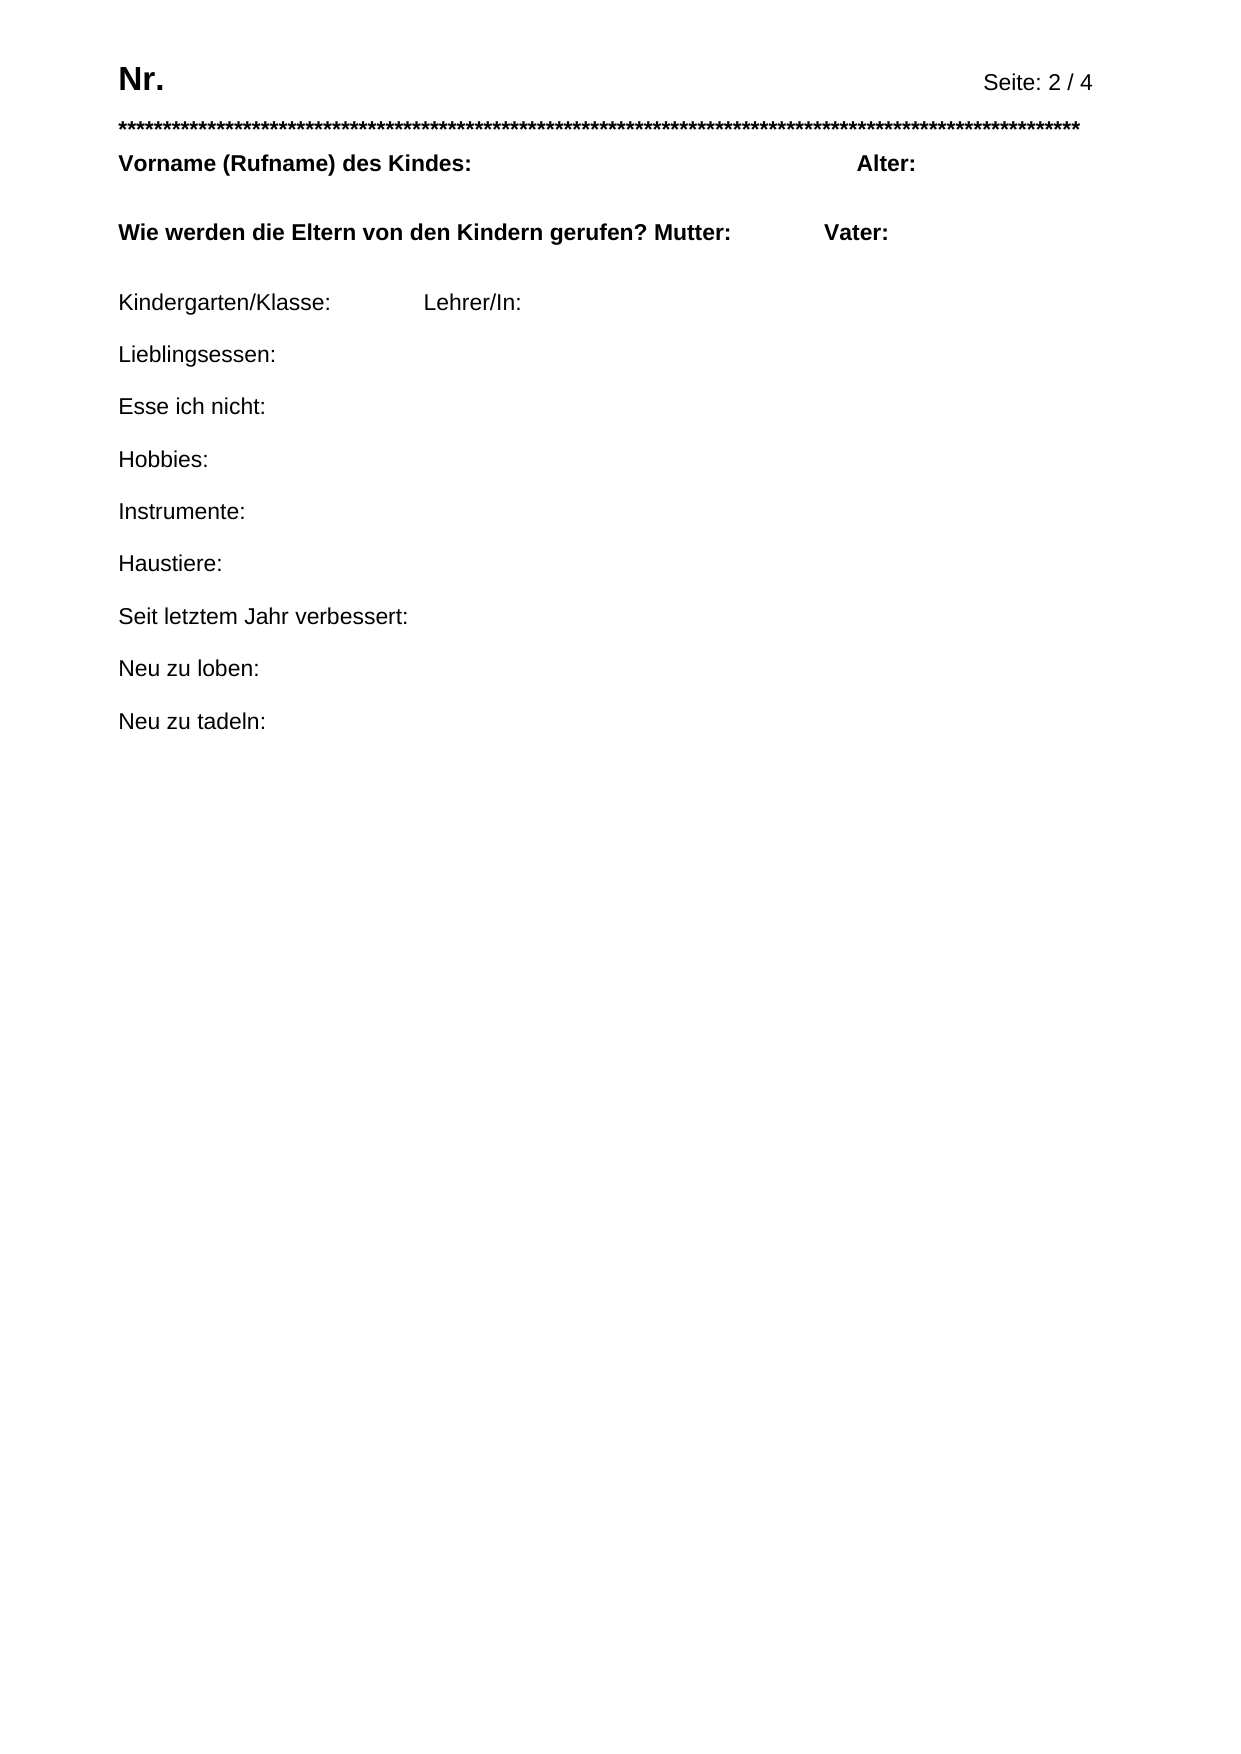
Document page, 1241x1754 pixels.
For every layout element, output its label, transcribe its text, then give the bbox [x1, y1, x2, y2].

text Lieblingsessen: [118, 335, 1152, 368]
text Nr. Seite: 2 / 4 [118, 59, 1152, 97]
text Instrumente: [118, 492, 1152, 526]
text Wie werden die Eltern von den Kindern gerufen? Mutter: Vater: [118, 213, 1152, 247]
text Neu zu tadeln: [118, 702, 1152, 735]
text ************************************************************************************************************ [118, 116, 1152, 142]
text Haustiere: [118, 544, 1152, 578]
text Vorname (Rufname) des Kindes: Alter: [118, 144, 1152, 178]
text Seit letztem Jahr verbessert: [118, 597, 1152, 630]
text Neu zu loben: [118, 649, 1152, 683]
text Esse ich nicht: [118, 387, 1152, 421]
text Kindergarten/Klasse: Lehrer/In: [118, 282, 1152, 316]
text Hobbies: [118, 440, 1152, 473]
